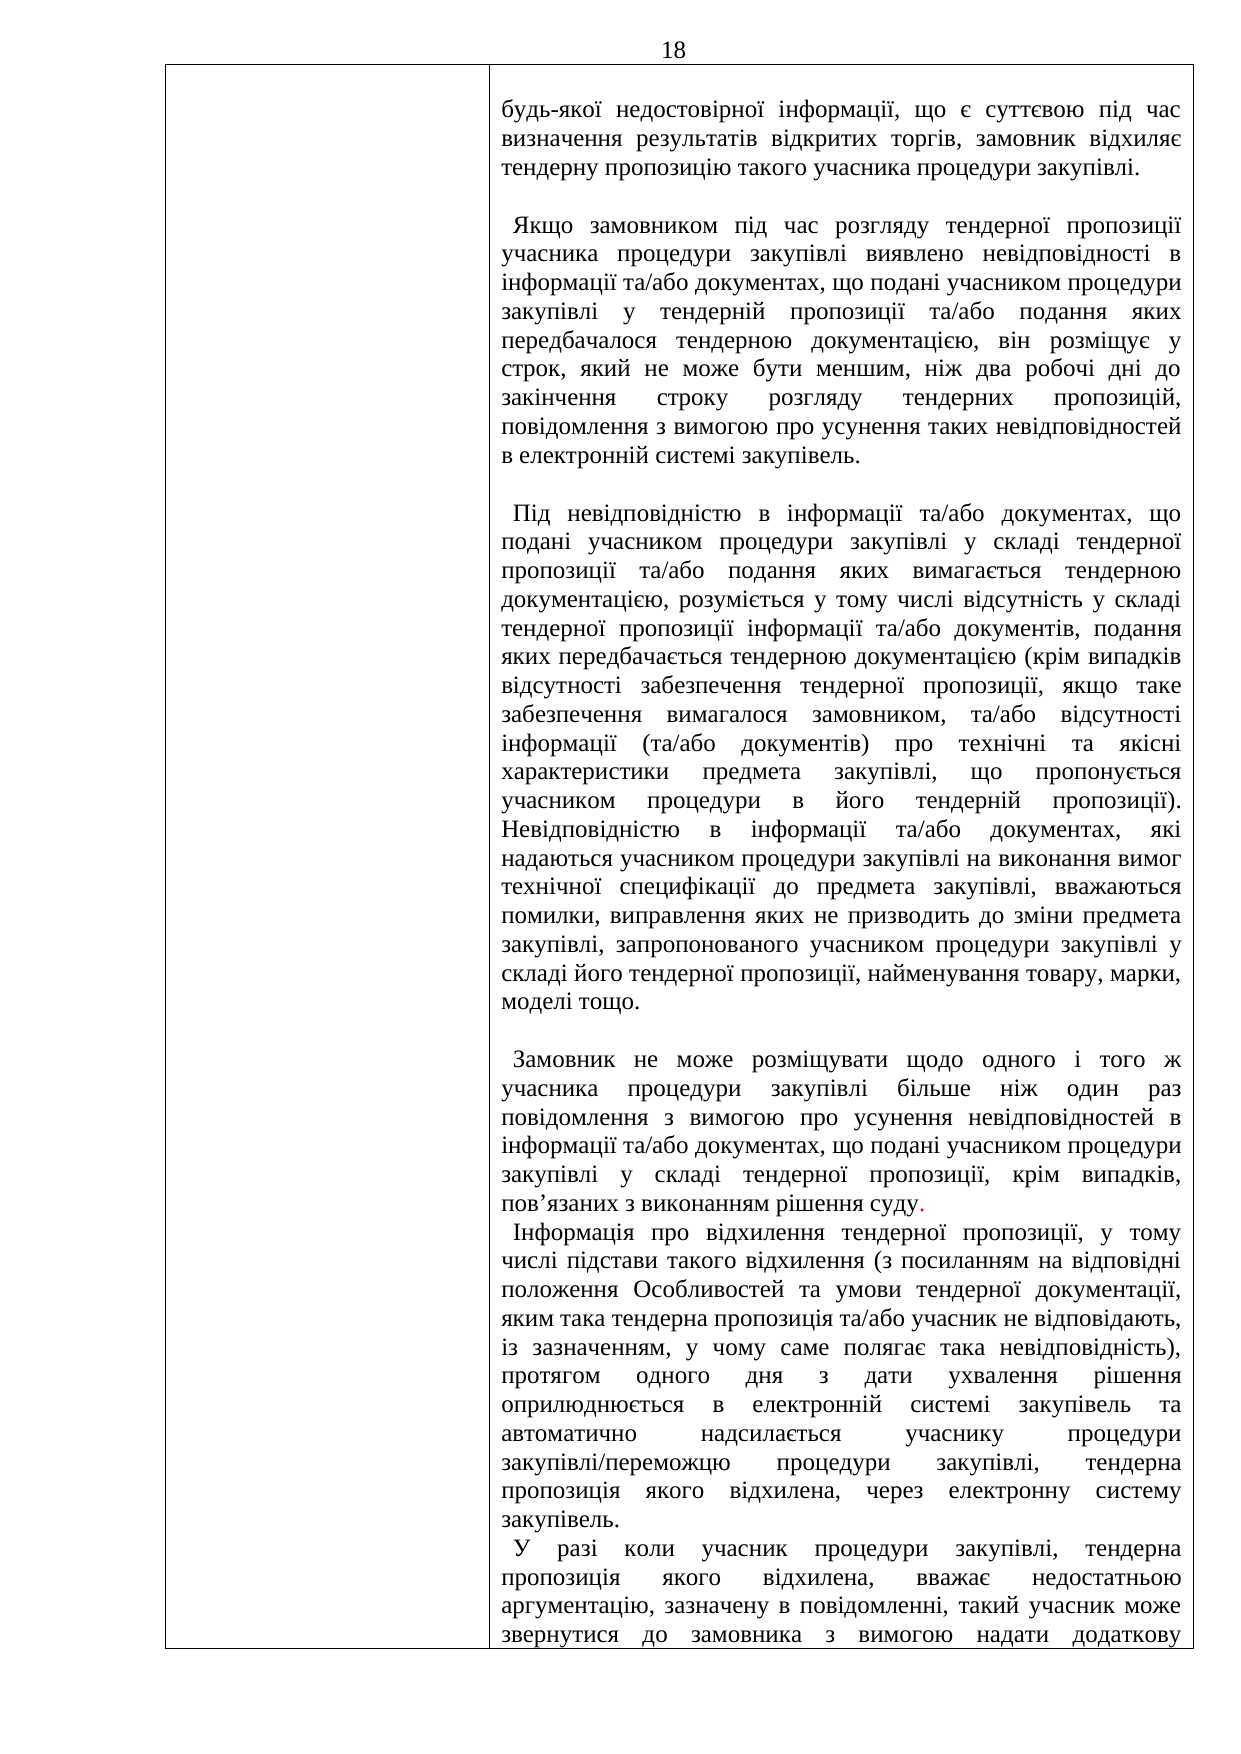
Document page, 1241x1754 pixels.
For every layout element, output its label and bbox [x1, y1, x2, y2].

table_cell [166, 65, 489, 1648]
table_cell [490, 65, 1193, 1648]
